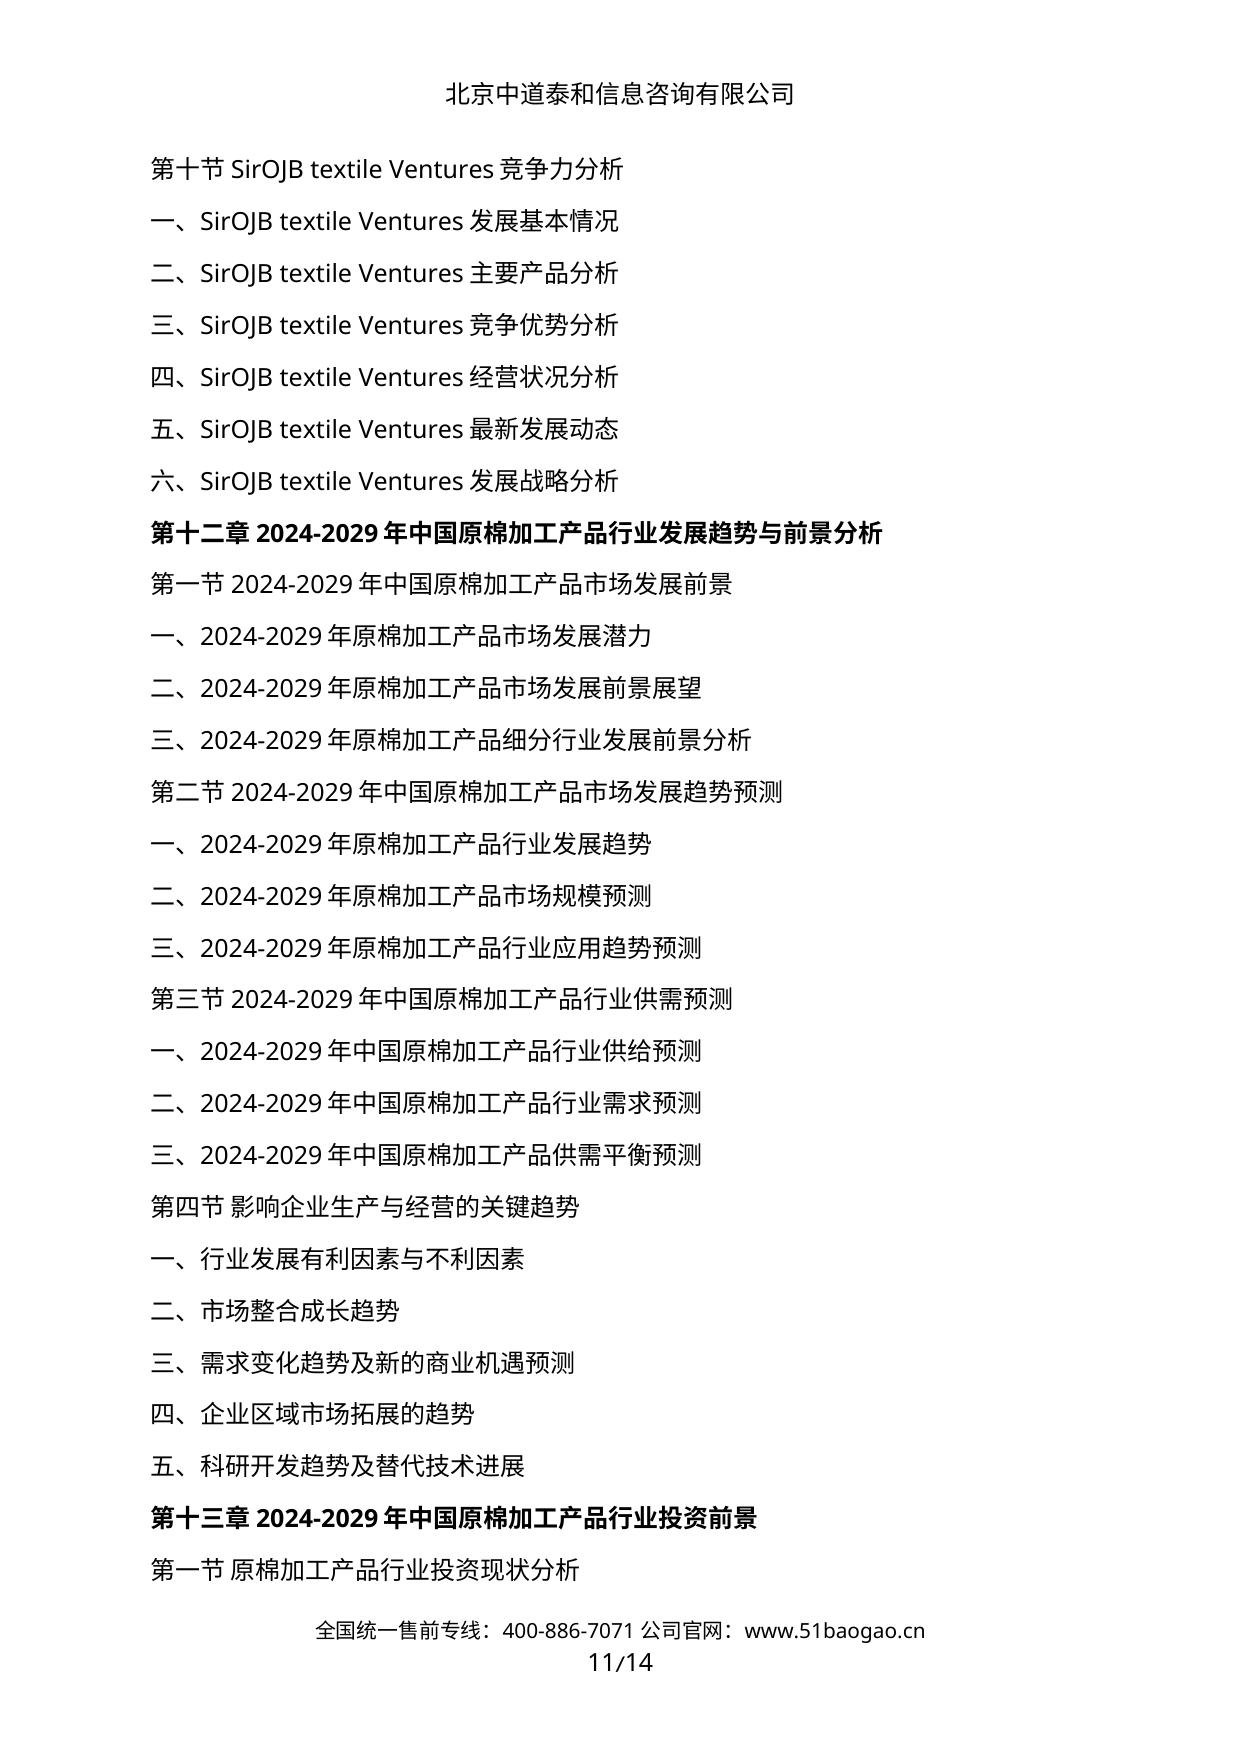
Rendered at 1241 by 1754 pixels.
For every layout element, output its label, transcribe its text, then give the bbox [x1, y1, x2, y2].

text 第十二章 2024-2029年中国原棉加工产品行业发展趋势与前景分析 [150, 513, 1090, 549]
text 三、2024-2029年原棉加工产品行业应用趋势预测 [150, 928, 1090, 964]
text 三、需求变化趋势及新的商业机遇预测 [150, 1343, 1090, 1379]
text 五、SirOJB textile Ventures最新发展动态 [150, 409, 1090, 446]
text 一、2024-2029年原棉加工产品市场发展潜力 [150, 617, 1090, 653]
text 一、行业发展有利因素与不利因素 [150, 1239, 1090, 1276]
text 三、SirOJB textile Ventures竞争优势分析 [150, 306, 1090, 342]
text 三、2024-2029年原棉加工产品细分行业发展前景分析 [150, 721, 1090, 757]
text 第二节 2024-2029年中国原棉加工产品市场发展趋势预测 [150, 772, 1090, 809]
text 四、SirOJB textile Ventures经营状况分析 [150, 357, 1090, 394]
text 二、SirOJB textile Ventures主要产品分析 [150, 254, 1090, 290]
text 第十三章 2024-2029年中国原棉加工产品行业投资前景 [150, 1499, 1090, 1535]
text 五、科研开发趋势及替代技术进展 [150, 1447, 1090, 1483]
text 一、2024-2029年中国原棉加工产品行业供给预测 [150, 1032, 1090, 1068]
text 一、SirOJB textile Ventures发展基本情况 [150, 202, 1090, 238]
text 第十节 SirOJB textile Ventures竞争力分析 [150, 150, 1090, 186]
text 二、市场整合成长趋势 [150, 1291, 1090, 1327]
text 第一节 2024-2029年中国原棉加工产品市场发展前景 [150, 565, 1090, 601]
text 四、企业区域市场拓展的趋势 [150, 1395, 1090, 1431]
text 第一节 原棉加工产品行业投资现状分析 [150, 1551, 1090, 1587]
text 第三节 2024-2029年中国原棉加工产品行业供需预测 [150, 980, 1090, 1016]
text 一、2024-2029年原棉加工产品行业发展趋势 [150, 824, 1090, 861]
text 二、2024-2029年原棉加工产品市场发展前景展望 [150, 669, 1090, 705]
text 三、2024-2029年中国原棉加工产品供需平衡预测 [150, 1136, 1090, 1172]
text 第四节 影响企业生产与经营的关键趋势 [150, 1187, 1090, 1224]
text 二、2024-2029年中国原棉加工产品行业需求预测 [150, 1084, 1090, 1120]
text 二、2024-2029年原棉加工产品市场规模预测 [150, 876, 1090, 912]
text 六、SirOJB textile Ventures发展战略分析 [150, 461, 1090, 497]
